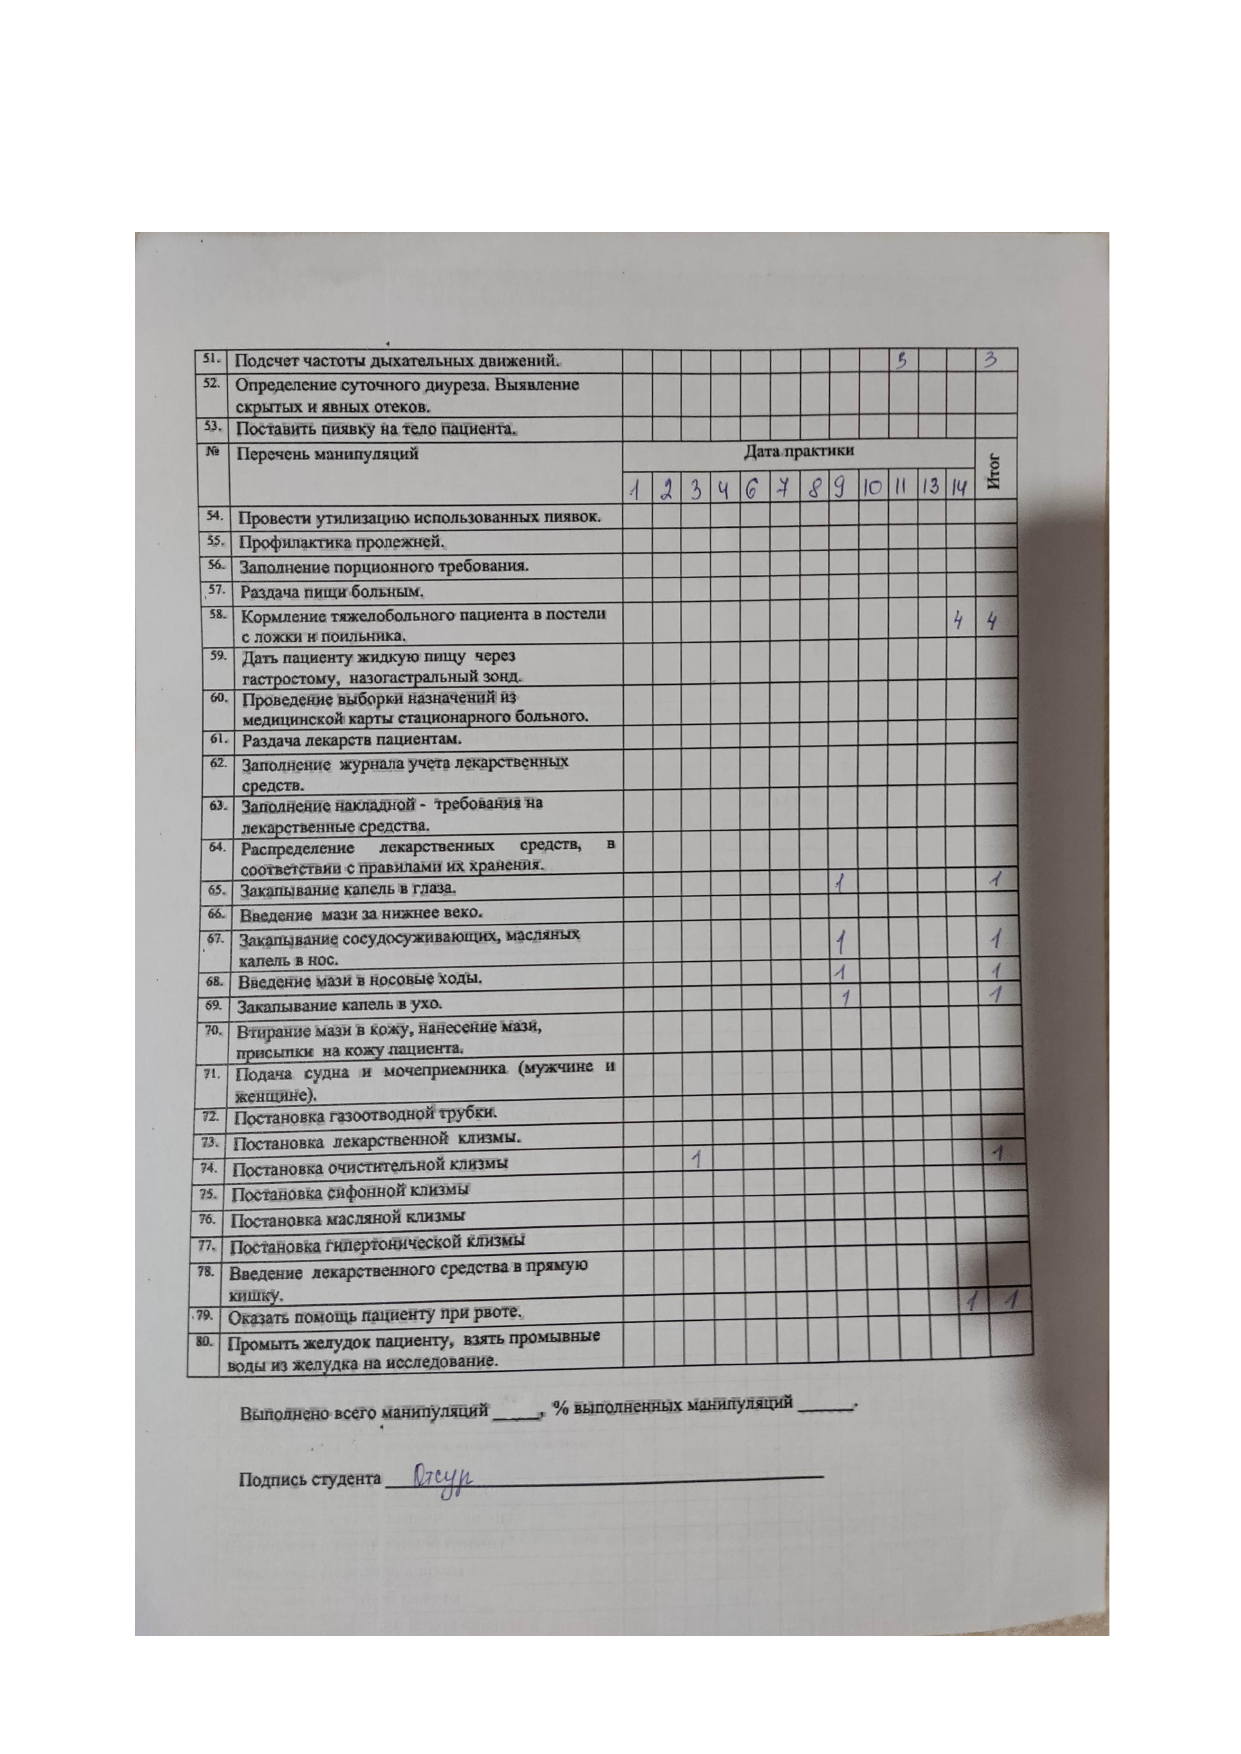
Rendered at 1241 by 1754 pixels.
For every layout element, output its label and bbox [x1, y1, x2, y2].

picture [135, 232, 1110, 1636]
